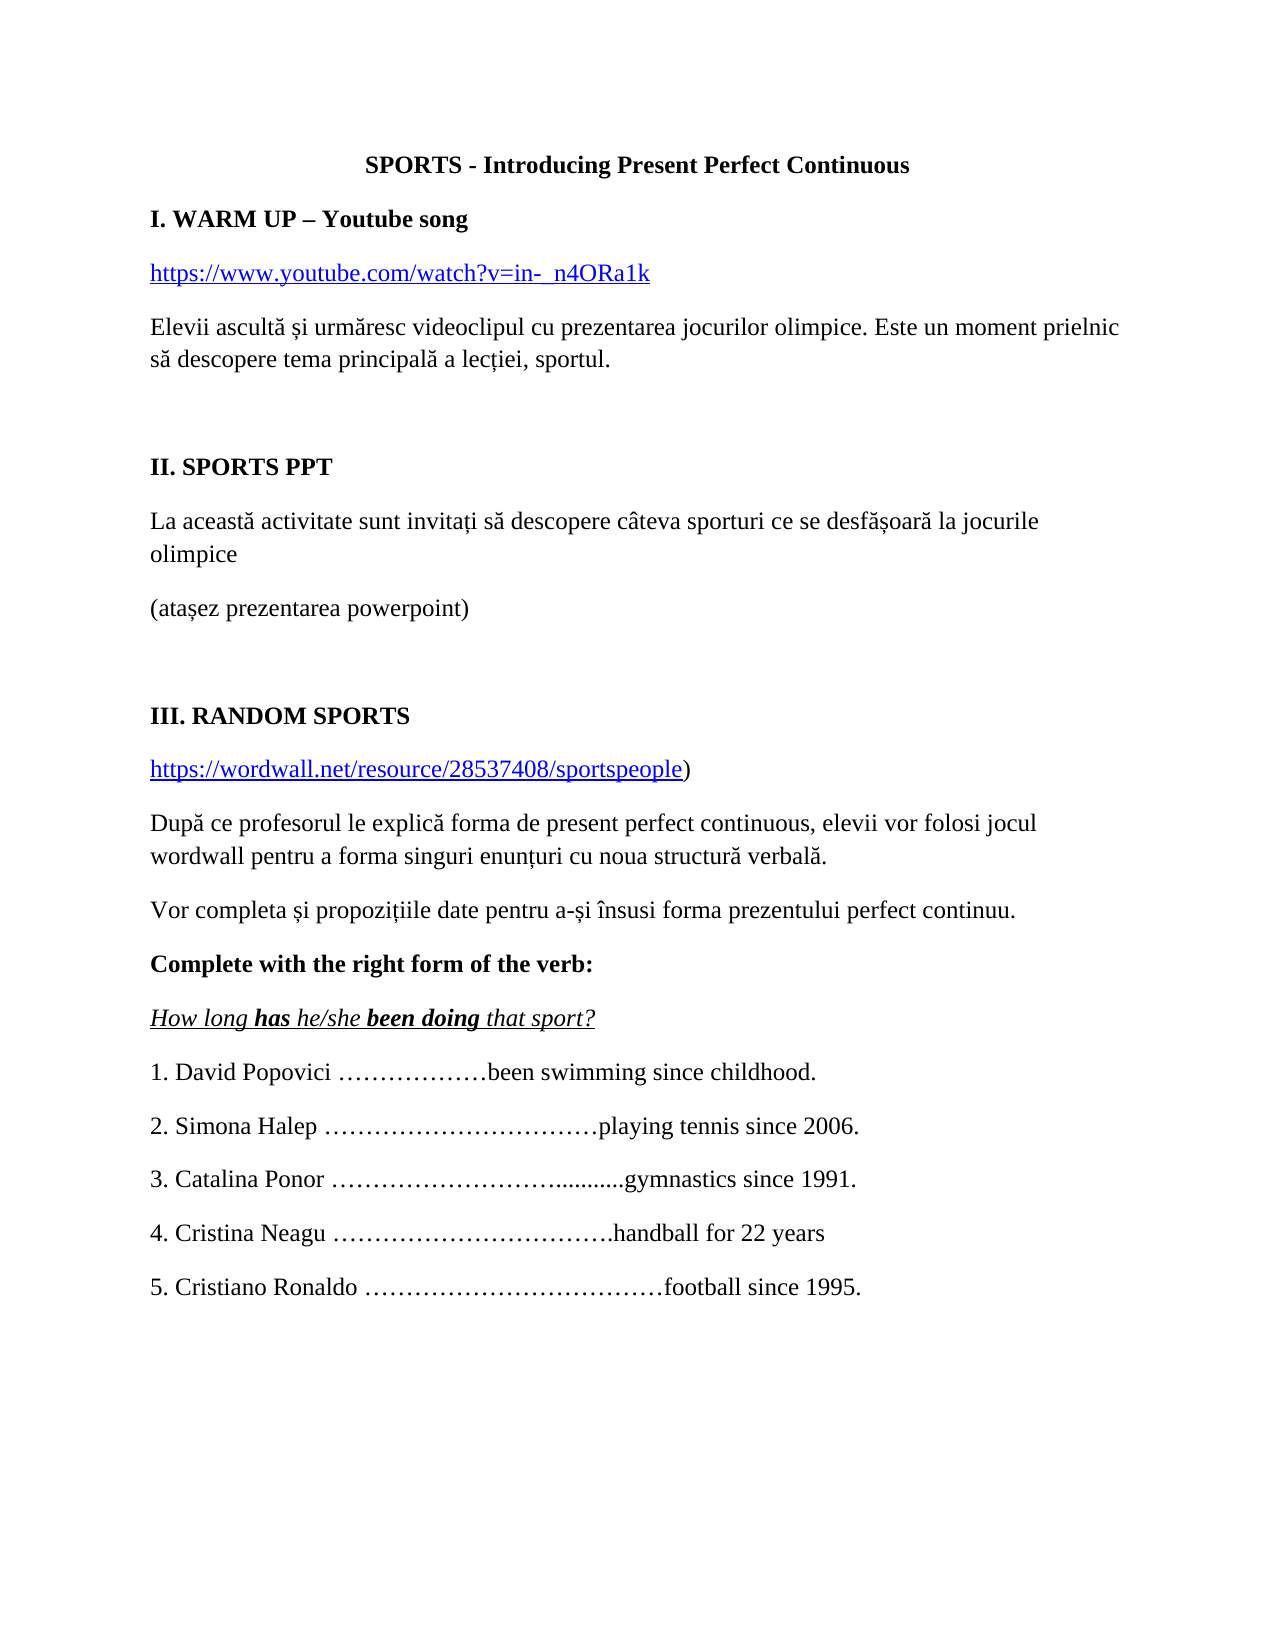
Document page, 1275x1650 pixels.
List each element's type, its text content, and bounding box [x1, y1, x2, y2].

text https://wordwall.net/resource/28537408/sportspeople) [150, 754, 1125, 783]
text I. WARM UP – Youtube song [150, 204, 1125, 233]
text https://www.youtube.com/watch?v=in-_n4ORa1k [150, 258, 1125, 286]
text SPORTS - Introducing Present Perfect Continuous [150, 150, 1125, 179]
text Vor completa și propozițiile date pentru a-și însusi forma prezentului perfect continuu. [150, 895, 1125, 924]
text II. SPORTS PPT [150, 452, 1125, 481]
text How long has he/she been doing that sport? [150, 1003, 1125, 1032]
text 3. Catalina Ponor ………………………...........gymnastics since 1991. [150, 1164, 1125, 1193]
text 1. David Popovici ………………been swimming since childhood. [150, 1057, 1125, 1086]
text Complete with the right form of the verb: [150, 949, 1125, 978]
text 5. Cristiano Ronaldo ………………………………football since 1995. [150, 1272, 1125, 1301]
text (atașez prezentarea powerpoint) [150, 593, 1125, 622]
text III. RANDOM SPORTS [150, 701, 1125, 729]
text 4. Cristina Neagu …………………………….handball for 22 years [150, 1218, 1125, 1247]
text 2. Simona Halep ……………………………playing tennis since 2006. [150, 1111, 1125, 1139]
text După ce profesorul le explică forma de present perfect continuous, elevii vor folosi jocul wordwall pentru a forma singuri enunțuri cu noua structură verbală. [150, 808, 1125, 870]
text La această activitate sunt invitați să descopere câteva sporturi ce se desfășoară la jocurile olimpice [150, 506, 1125, 568]
text Elevii ascultă și urmăresc videoclipul cu prezentarea jocurilor olimpice. Este un moment prielnic să descopere tema principală a lecției, sportul. [150, 312, 1125, 373]
